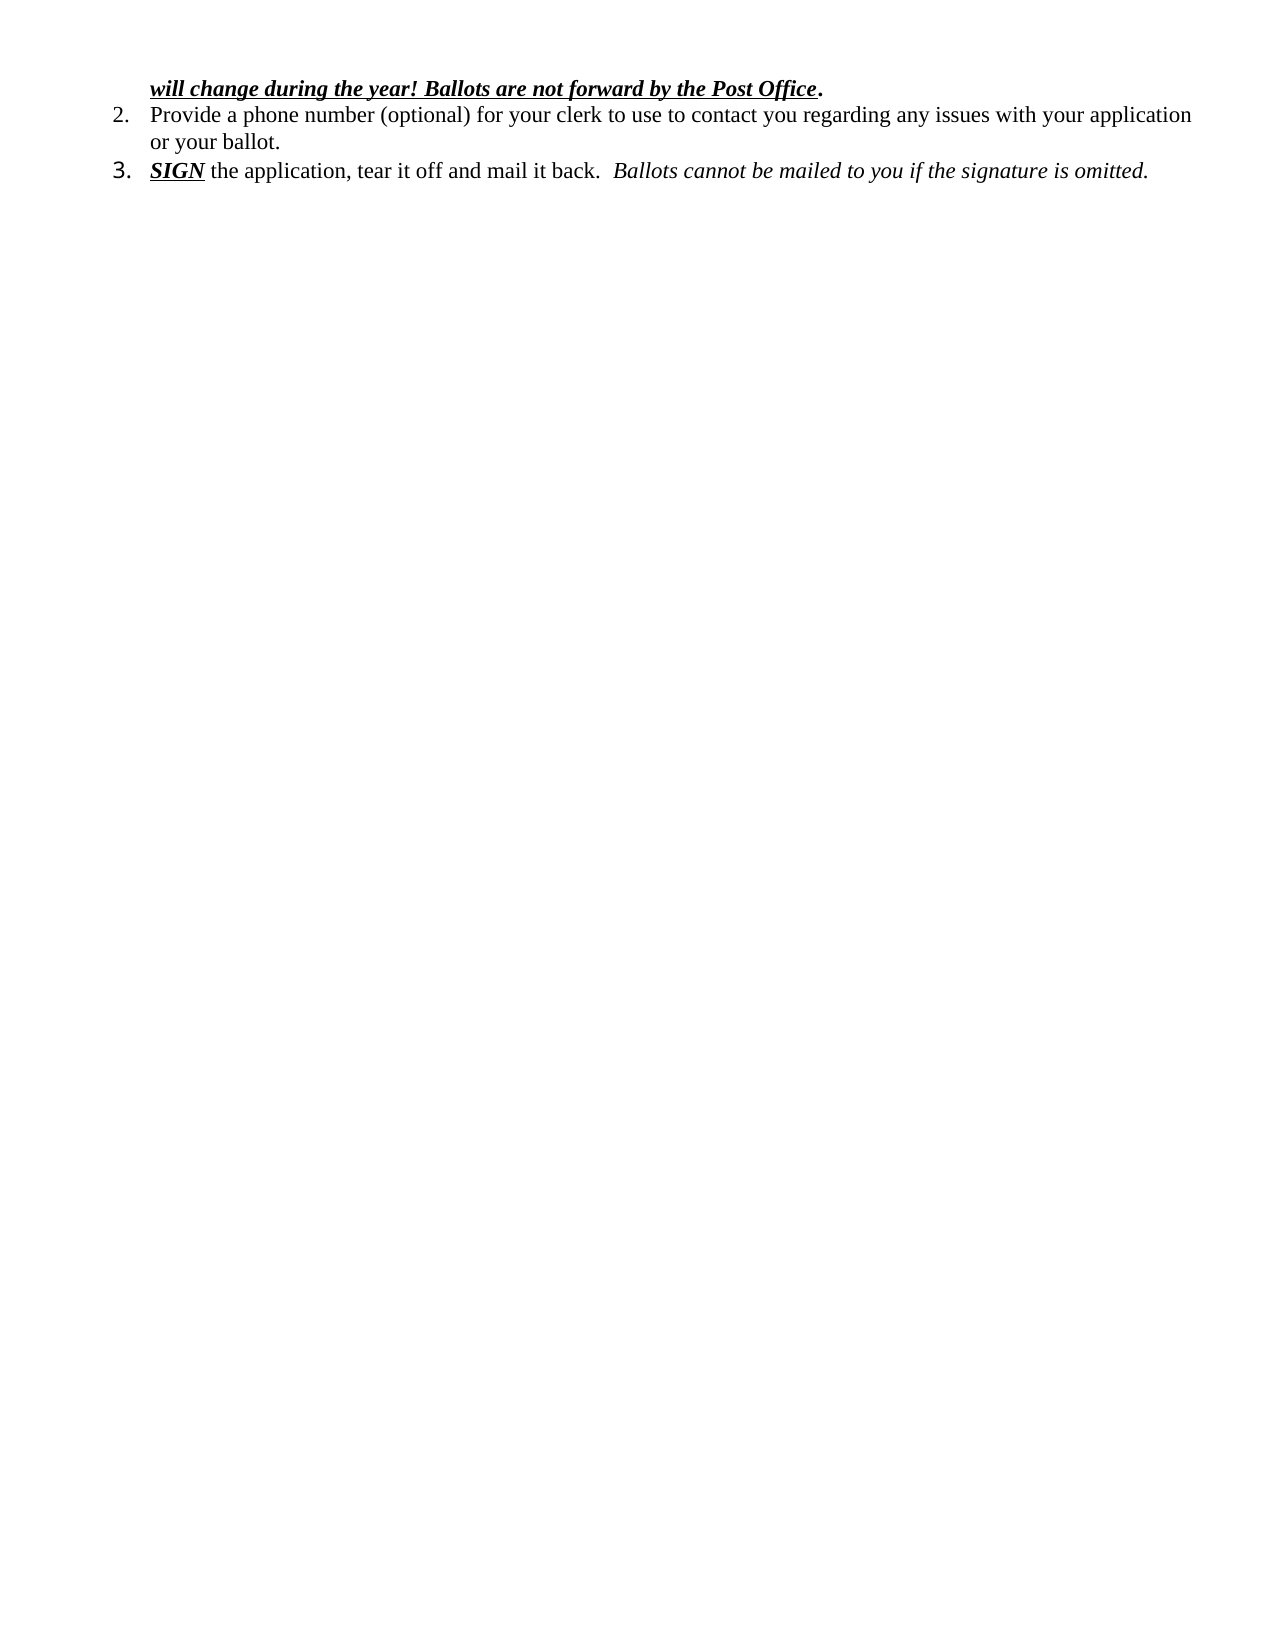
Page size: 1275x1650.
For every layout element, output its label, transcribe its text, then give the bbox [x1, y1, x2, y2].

list SIGN the application, tear it off and mail it back. Ballots cannot be mailed to you if the signature is omitted. [112, 154, 1200, 185]
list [112, 75, 1200, 101]
list Provide a phone number (optional) for your clerk to use to contact you regarding any issues with your application or your ballot. [112, 101, 1200, 154]
